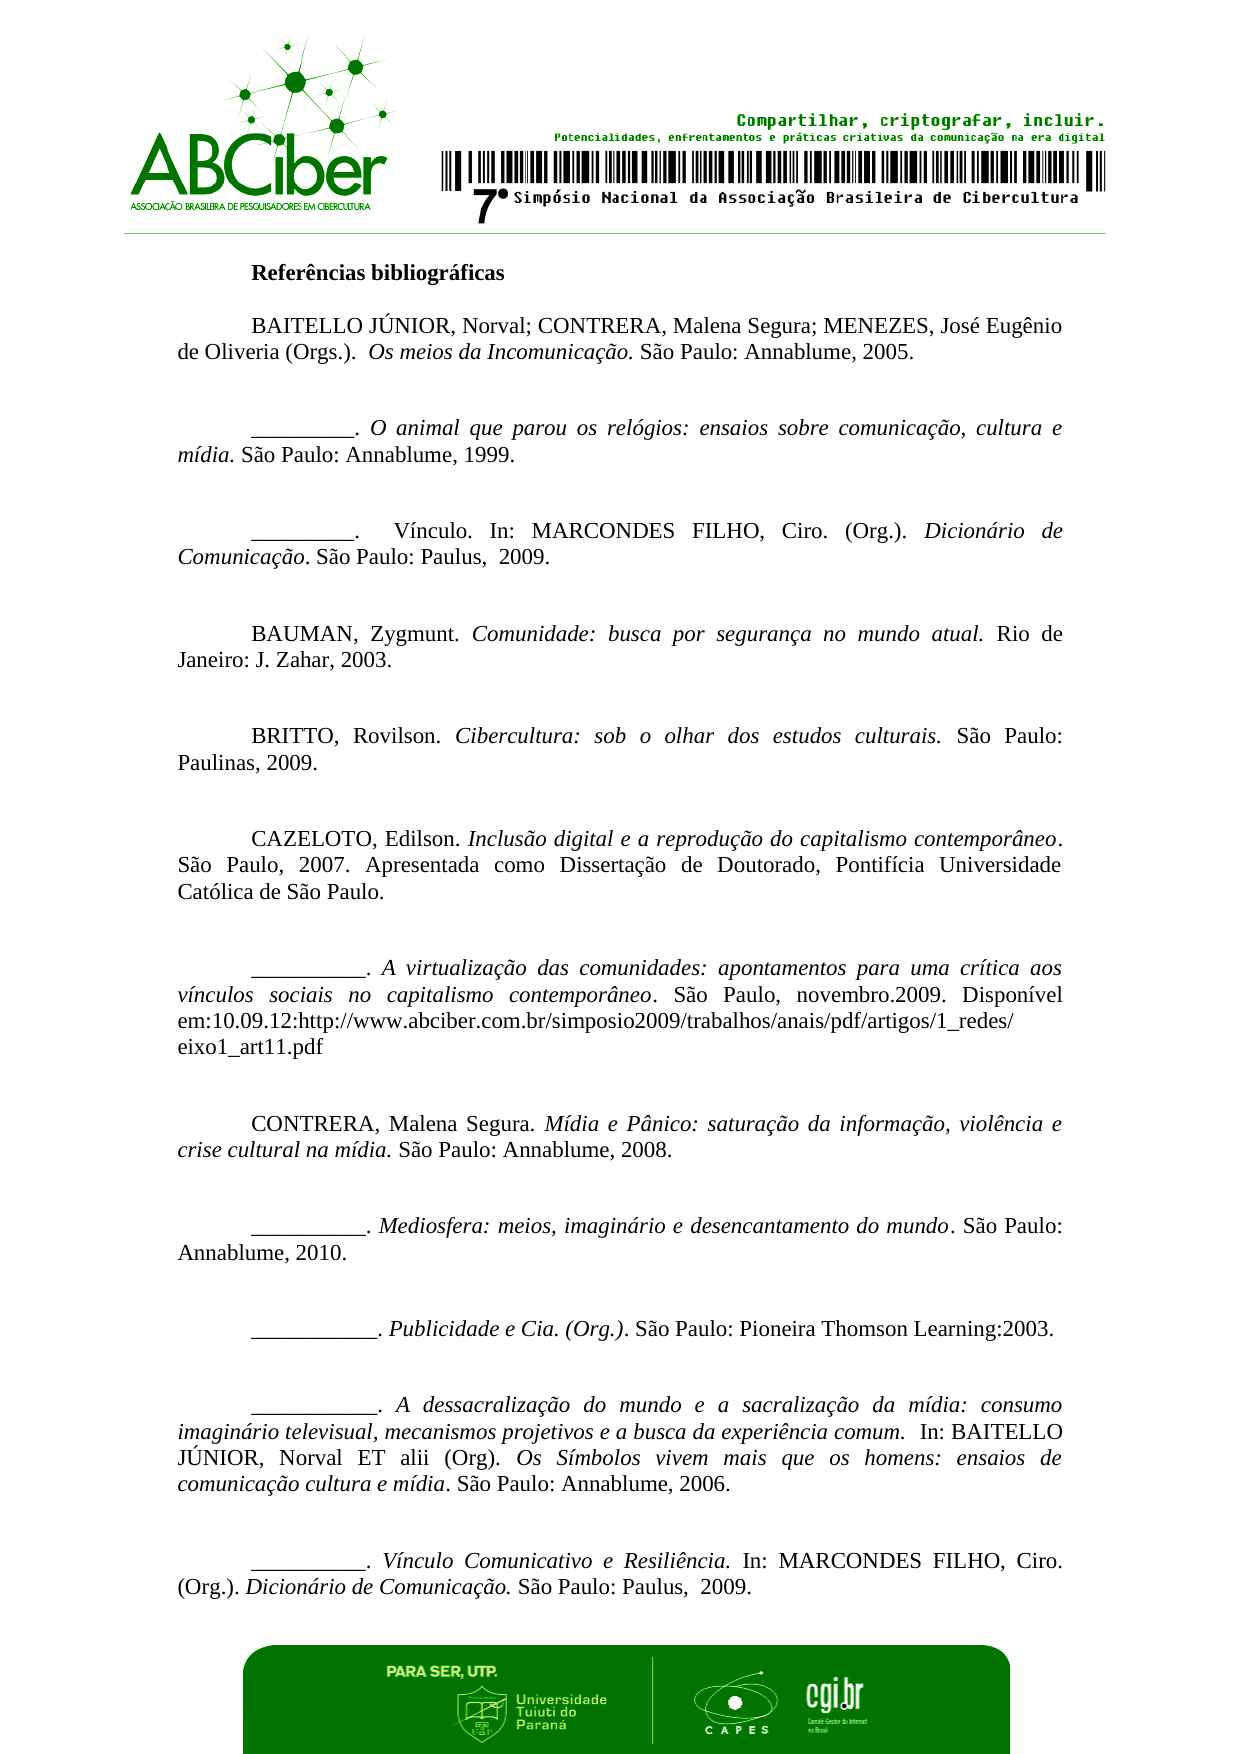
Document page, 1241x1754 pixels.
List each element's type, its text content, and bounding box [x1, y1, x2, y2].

text _________. Vínculo. In: MARCONDES FILHO, Ciro. (Org.). Dicionário de Comunicação. São Paulo: Paulus, 2009. [177, 517, 1063, 570]
text CAZELOTO, Edilson. Inclusão digital e a reprodução do capitalismo contemporâneo. São Paulo, 2007. Apresentada como Dissertação de Doutorado, Pontifícia Universidade Católica de São Paulo. [177, 825, 1063, 904]
text Referências bibliográficas [177, 259, 1063, 285]
text ___________. Publicidade e Cia. (Org.). São Paulo: Pioneira Thomson Learning:2003. [177, 1315, 1063, 1341]
text __________. Mediosfera: meios, imaginário e desencantamento do mundo. São Paulo: Annablume, 2010. [177, 1212, 1063, 1265]
text CONTRERA, Malena Segura. Mídia e Pânico: saturação da informação, violência e crise cultural na mídia. São Paulo: Annablume, 2008. [177, 1110, 1063, 1162]
text BAITELLO JÚNIOR, Norval; CONTRERA, Malena Segura; MENEZES, José Eugênio de Oliveria (Orgs.). Os meios da Incomunicação. São Paulo: Annablume, 2005. [177, 312, 1063, 364]
text BAUMAN, Zygmunt. Comunidade: busca por segurança no mundo atual. Rio de Janeiro: J. Zahar, 2003. [177, 620, 1063, 672]
text ___________. A dessacralização do mundo e a sacralização da mídia: consumo imaginário televisual, mecanismos projetivos e a busca da experiência comum. In: BAITELLO JÚNIOR, Norval ET alii (Org). Os Símbolos vivem mais que os homens: ensaios de comunicação cultura e mídia. São Paulo: Annablume, 2006. [177, 1391, 1063, 1497]
text __________. Vínculo Comunicativo e Resiliência. In: MARCONDES FILHO, Ciro. (Org.). Dicionário de Comunicação. São Paulo: Paulus, 2009. [177, 1547, 1063, 1599]
picture [242, 1645, 1011, 1754]
picture [123, 35, 1106, 234]
text BRITTO, Rovilson. Cibercultura: sob o olhar dos estudos culturais. São Paulo: Paulinas, 2009. [177, 722, 1063, 775]
text _________. O animal que parou os relógios: ensaios sobre comunicação, cultura e mídia. São Paulo: Annablume, 1999. [177, 414, 1063, 467]
text __________. A virtualização das comunidades: apontamentos para uma crítica aos vínculos sociais no capitalismo contemporâneo. São Paulo, novembro.2009. Disponível em:10.09.12:http://www.abciber.com.br/simposio2009/trabalhos/anais/pdf/artigos/1_redes/eixo1_art11.pdf [177, 954, 1063, 1060]
